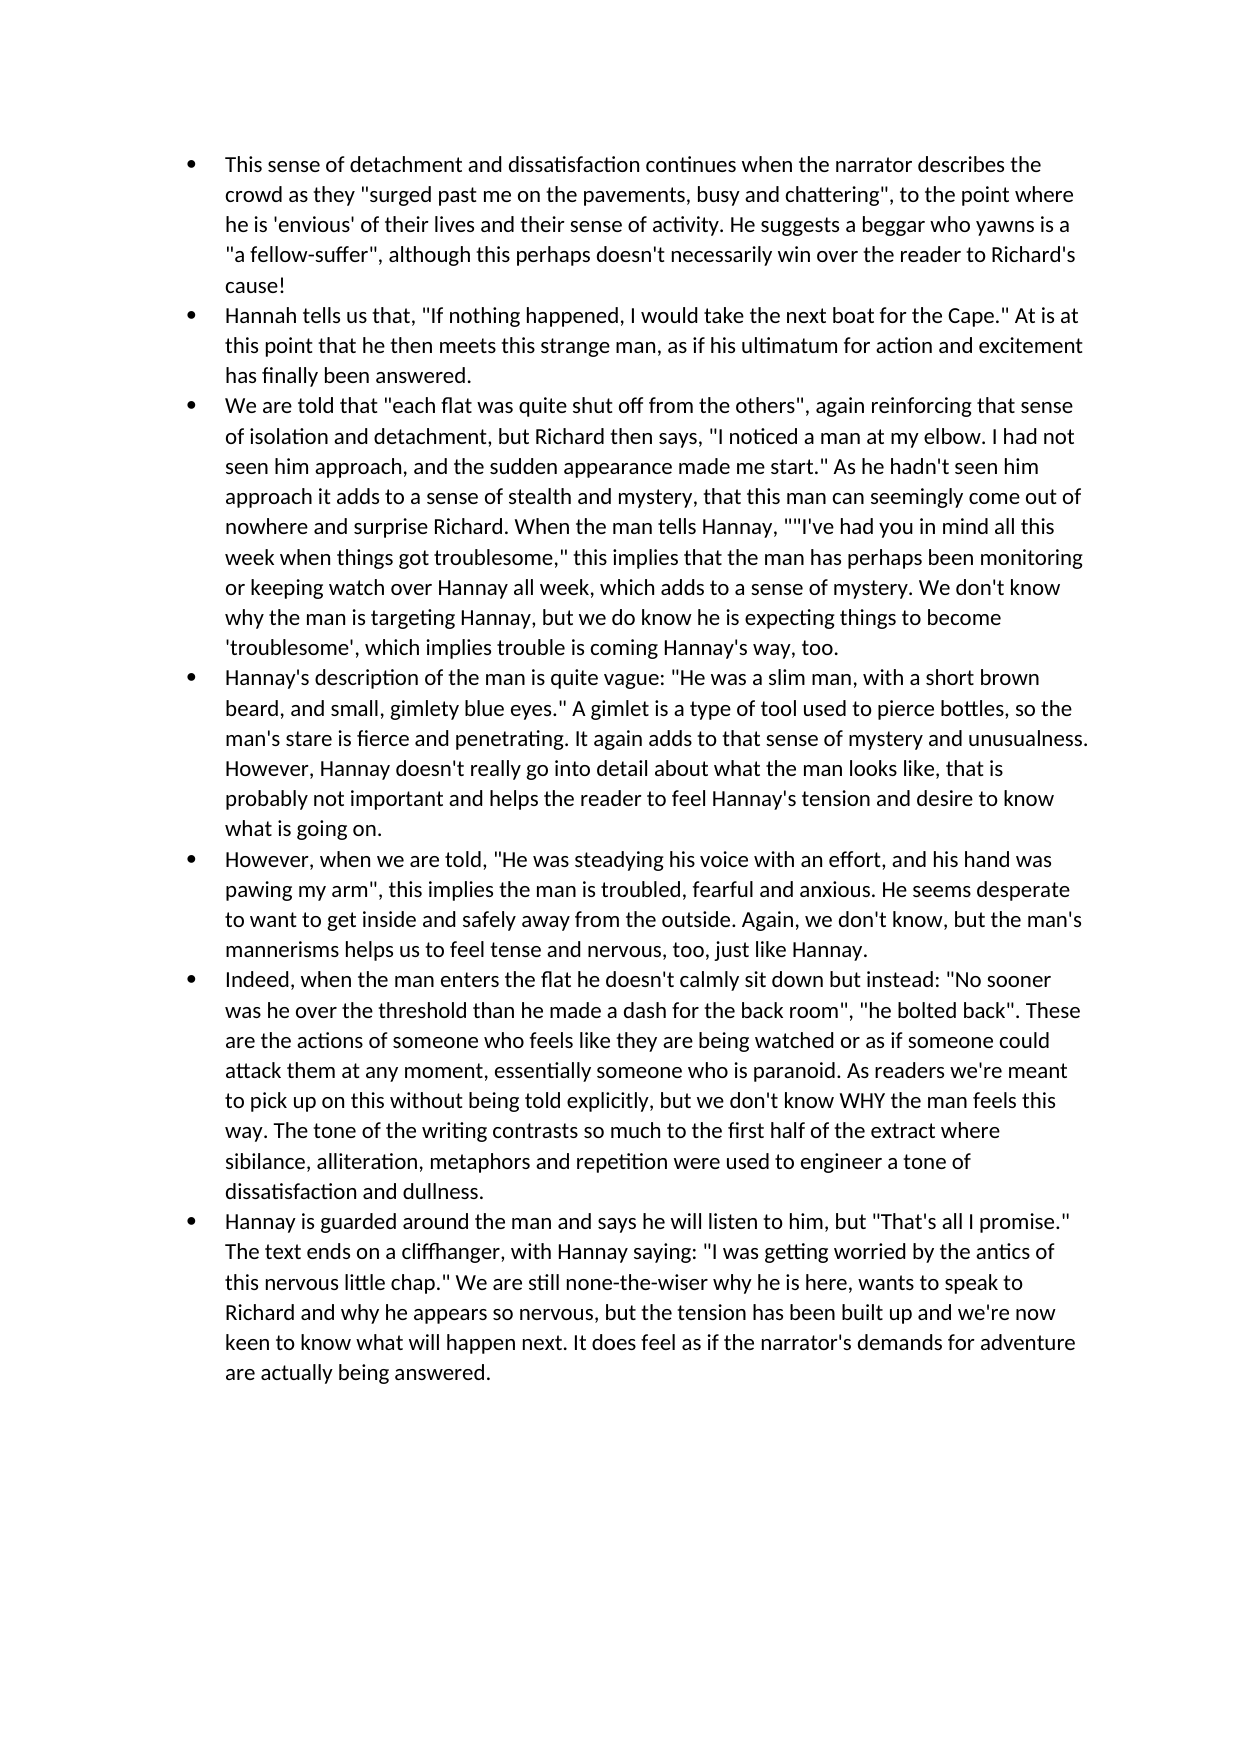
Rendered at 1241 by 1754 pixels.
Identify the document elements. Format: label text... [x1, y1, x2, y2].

list Hannah tells us that, "If nothing happened, I would take the next boat for the Cape." At is at this point that he then meets this strange man, as if his ultimatum for action and excitement has finally been answered. [187, 301, 1090, 389]
list Hannay is guarded around the man and says he will listen to him, but "That's all I promise." The text ends on a cliffhanger, with Hannay saying: "I was getting worried by the antics of this nervous little chap." We are still none-the-wiser why he is here, wants to speak to Richard and why he appears so nervous, but the tension has been built up and we're now keen to know what will happen next. It does feel as if the narrator's demands for adventure are actually being answered. [187, 1207, 1090, 1386]
list Indeed, when the man enters the flat he doesn't calmly sit down but instead: "No sooner was he over the threshold than he made a dash for the back room", "he bolted back". These are the actions of someone who feels like they are being watched or as if someone could attack them at any moment, essentially someone who is paranoid. As readers we're meant to pick up on this without being told explicitly, but we don't know WHY the man feels this way. The tone of the writing contrasts so much to the first half of the extract where sibilance, alliteration, metaphors and repetition were used to engineer a tone of dissatisfaction and dullness. [187, 966, 1090, 1205]
list However, when we are told, "He was steadying his voice with an effort, and his hand was pawing my arm", this implies the man is troubled, fearful and anxious. He seems desperate to want to get inside and safely away from the outside. Again, we don't know, but the man's mannerisms helps us to feel tense and nervous, too, just like Hannay. [187, 845, 1090, 963]
list This sense of detachment and dissatisfaction continues when the narrator describes the crowd as they "surged past me on the pavements, busy and chattering", to the point where he is 'envious' of their lives and their sense of activity. He suggests a beggar who yawns is a "a fellow-suffer", although this perhaps doesn't necessarily win over the reader to Richard's cause! [187, 150, 1090, 299]
list We are told that "each flat was quite shut off from the others", again reinforcing that sense of isolation and detachment, but Richard then says, "I noticed a man at my elbow. I had not seen him approach, and the sudden appearance made me start." As he hadn't seen him approach it adds to a sense of stealth and mystery, that this man can seemingly come out of nowhere and surprise Richard. When the man tells Hannay, ""I've had you in mind all this week when things got troublesome," this implies that the man has perhaps been monitoring or keeping watch over Hannay all week, which adds to a sense of mystery. We don't know why the man is targeting Hannay, but we do know he is expecting things to become 'troublesome', which implies trouble is coming Hannay's way, too. [187, 392, 1090, 661]
list Hannay's description of the man is quite vague: "He was a slim man, with a short brown beard, and small, gimlety blue eyes." A gimlet is a type of tool used to pierce bottles, so the man's stare is fierce and penetrating. It again adds to that sense of mystery and unusualness. However, Hannay doesn't really go into detail about what the man looks like, that is probably not important and helps the reader to feel Hannay's tension and desire to know what is going on. [187, 663, 1090, 843]
